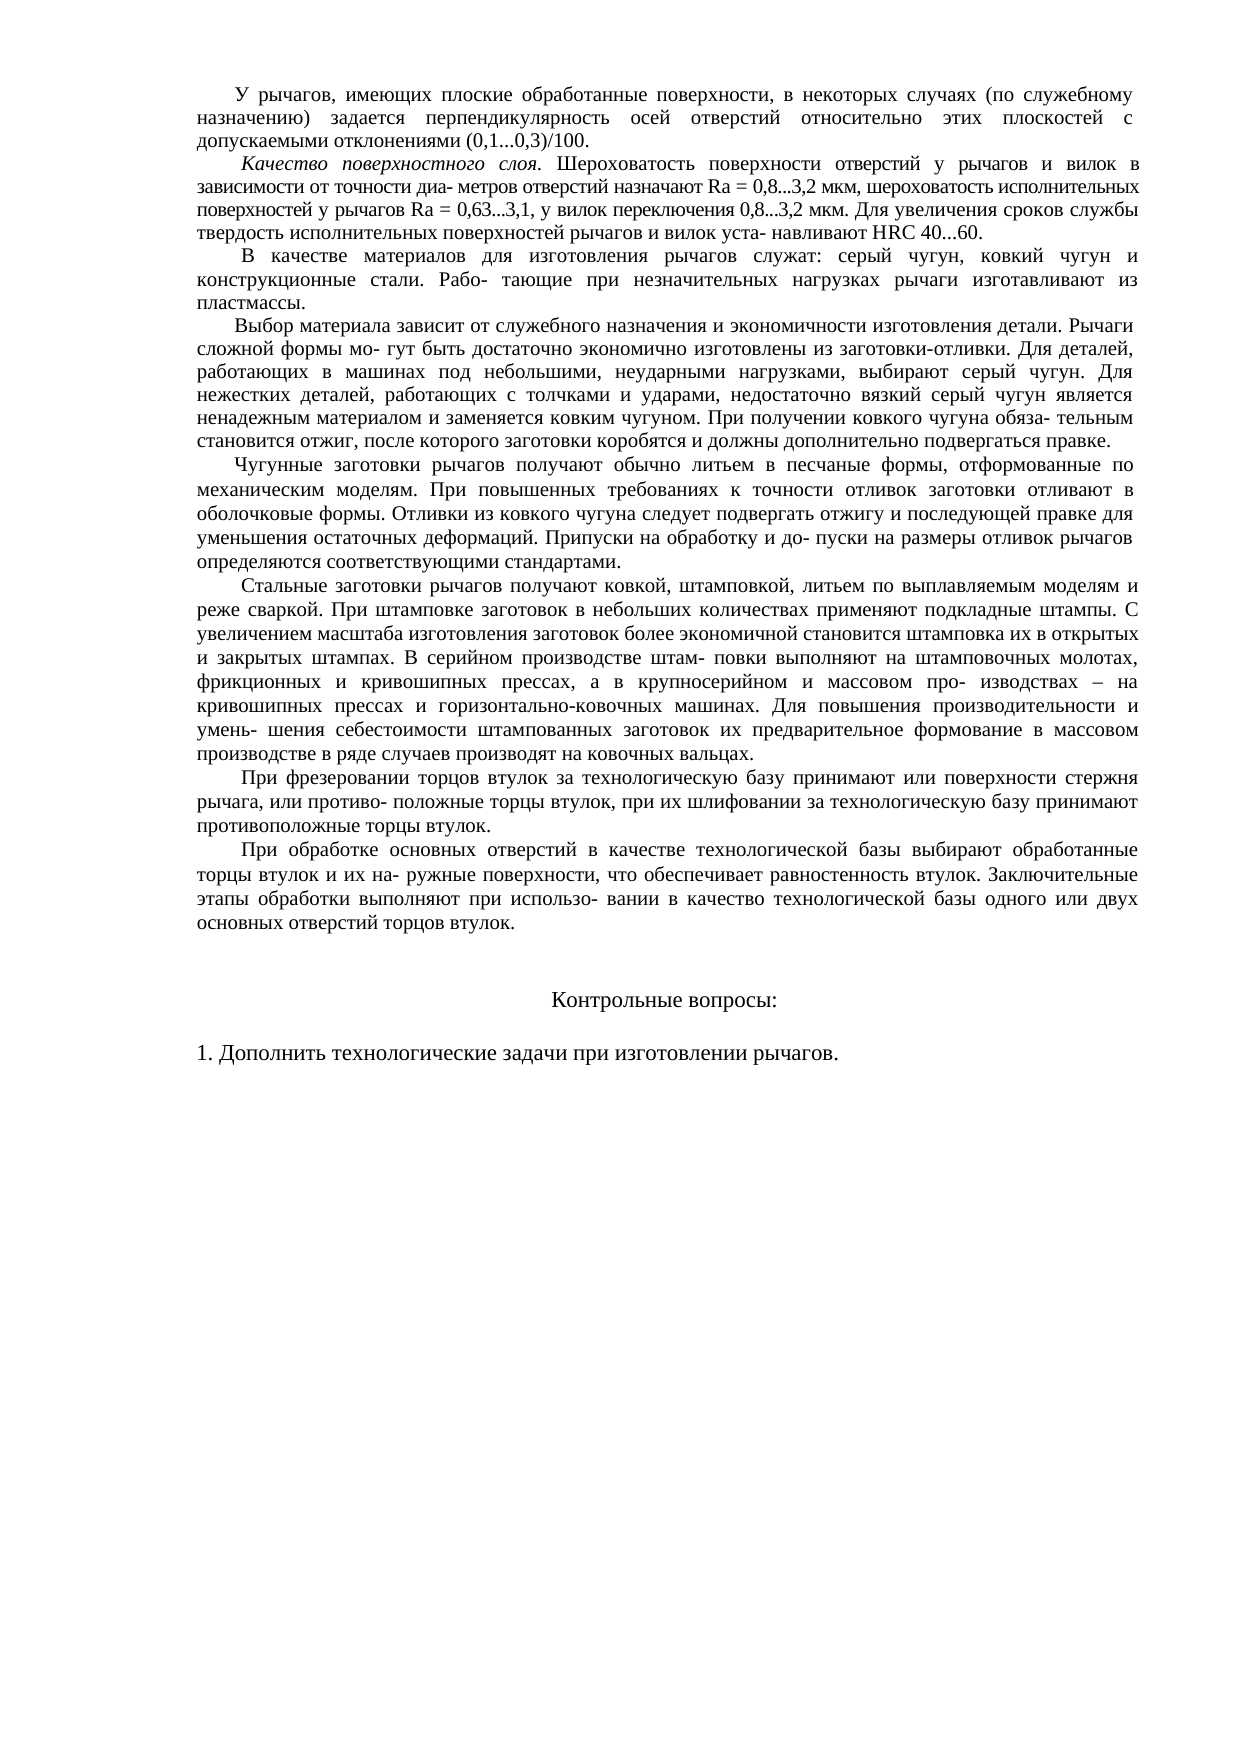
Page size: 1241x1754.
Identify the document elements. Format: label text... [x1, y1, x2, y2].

text Выбор материала зависит от служебного назначения и экономичности изготовления детали. Рычаги сложной формы мо- гут быть достаточно экономично изготовлены из заготовки-отливки. Для деталей, работающих в машинах под небольшими, неударными нагрузками, выбирают серый чугун. Для нежестких деталей, работающих с толчками и ударами, недостаточно вязкий серый чугун является ненадежным материалом и заменяется ковким чугуном. При получении ковкого чугуна обяза- тельным становится отжиг, после которого заготовки коробятся и должны дополнительно подвергаться правке. [197, 314, 1134, 452]
text При фрезеровании торцов втулок за технологическую базу принимают или поверхности стержня рычага, или противо- положные торцы втулок, при их шлифовании за технологическую базу принимают противоположные торцы втулок. [197, 765, 1139, 837]
text Стальные заготовки рычагов получают ковкой, штамповкой, литьем по выплавляемым моделям и реже сваркой. При штамповке заготовок в небольших количествах применяют подкладные штампы. С увеличением масштаба изготовления заготовок более экономичной становится штамповка их в открытых и закрытых штампах. В серийном производстве штам- повки выполняют на штамповочных молотах, фрикционных и кривошипных прессах, а в крупносерийном и массовом про- изводствах – на кривошипных прессах и горизонтально-ковочных машинах. Для повышения производительности и умень- шения себестоимости штампованных заготовок их предварительное формование в массовом производстве в ряде случаев производят на ковочных вальцах. [197, 573, 1140, 765]
text В качестве материалов для изготовления рычагов служат: серый чугун, ковкий чугун и конструкционные стали. Рабо- тающие при незначительных нагрузках рычаги изготавливают из пластмассы. [197, 244, 1139, 314]
text У рычагов, имеющих плоские обработанные поверхности, в некоторых случаях (по служебному назначению) задается перпендикулярность осей отверстий относительно этих плоскостей с допускаемыми отклонениями (0,1...0,3)/100. [197, 83, 1134, 152]
subtitle 1. Дополнить технологические задачи при изготовлении рычагов. [196, 1039, 1152, 1066]
text Контрольные вопросы: [177, 986, 1152, 1013]
text Чугунные заготовки рычагов получают обычно литьем в песчаные формы, отформованные по механическим моделям. При повышенных требованиях к точности отливок заготовки отливают в оболочковые формы. Отливки из ковкого чугуна следует подвергать отжигу и последующей правке для уменьшения остаточных деформаций. Припуски на обработку и до- пуски на размеры отливок рычагов определяются соответствующими стандартами. [197, 452, 1134, 573]
text Качество поверхностного слоя. Шероховатость поверхности отверстий у рычагов и вилок в зависимости от точности диа- метров отверстий назначают Rа = 0,8...3,2 мкм, шероховатость исполнительных поверхностей у рычагов Rа = 0,63...3,1, у вилок переключения 0,8...3,2 мкм. Для увеличения сроков службы твердость исполнительных поверхностей рычагов и вилок уста- навливают НRС 40...60. [197, 152, 1140, 244]
text При обработке основных отверстий в качестве технологической базы выбирают обработанные торцы втулок и их на- ружные поверхности, что обеспечивает равностенность втулок. Заключительные этапы обработки выполняют при использо- вании в качество технологической базы одного или двух основных отверстий торцов втулок. [197, 837, 1139, 934]
